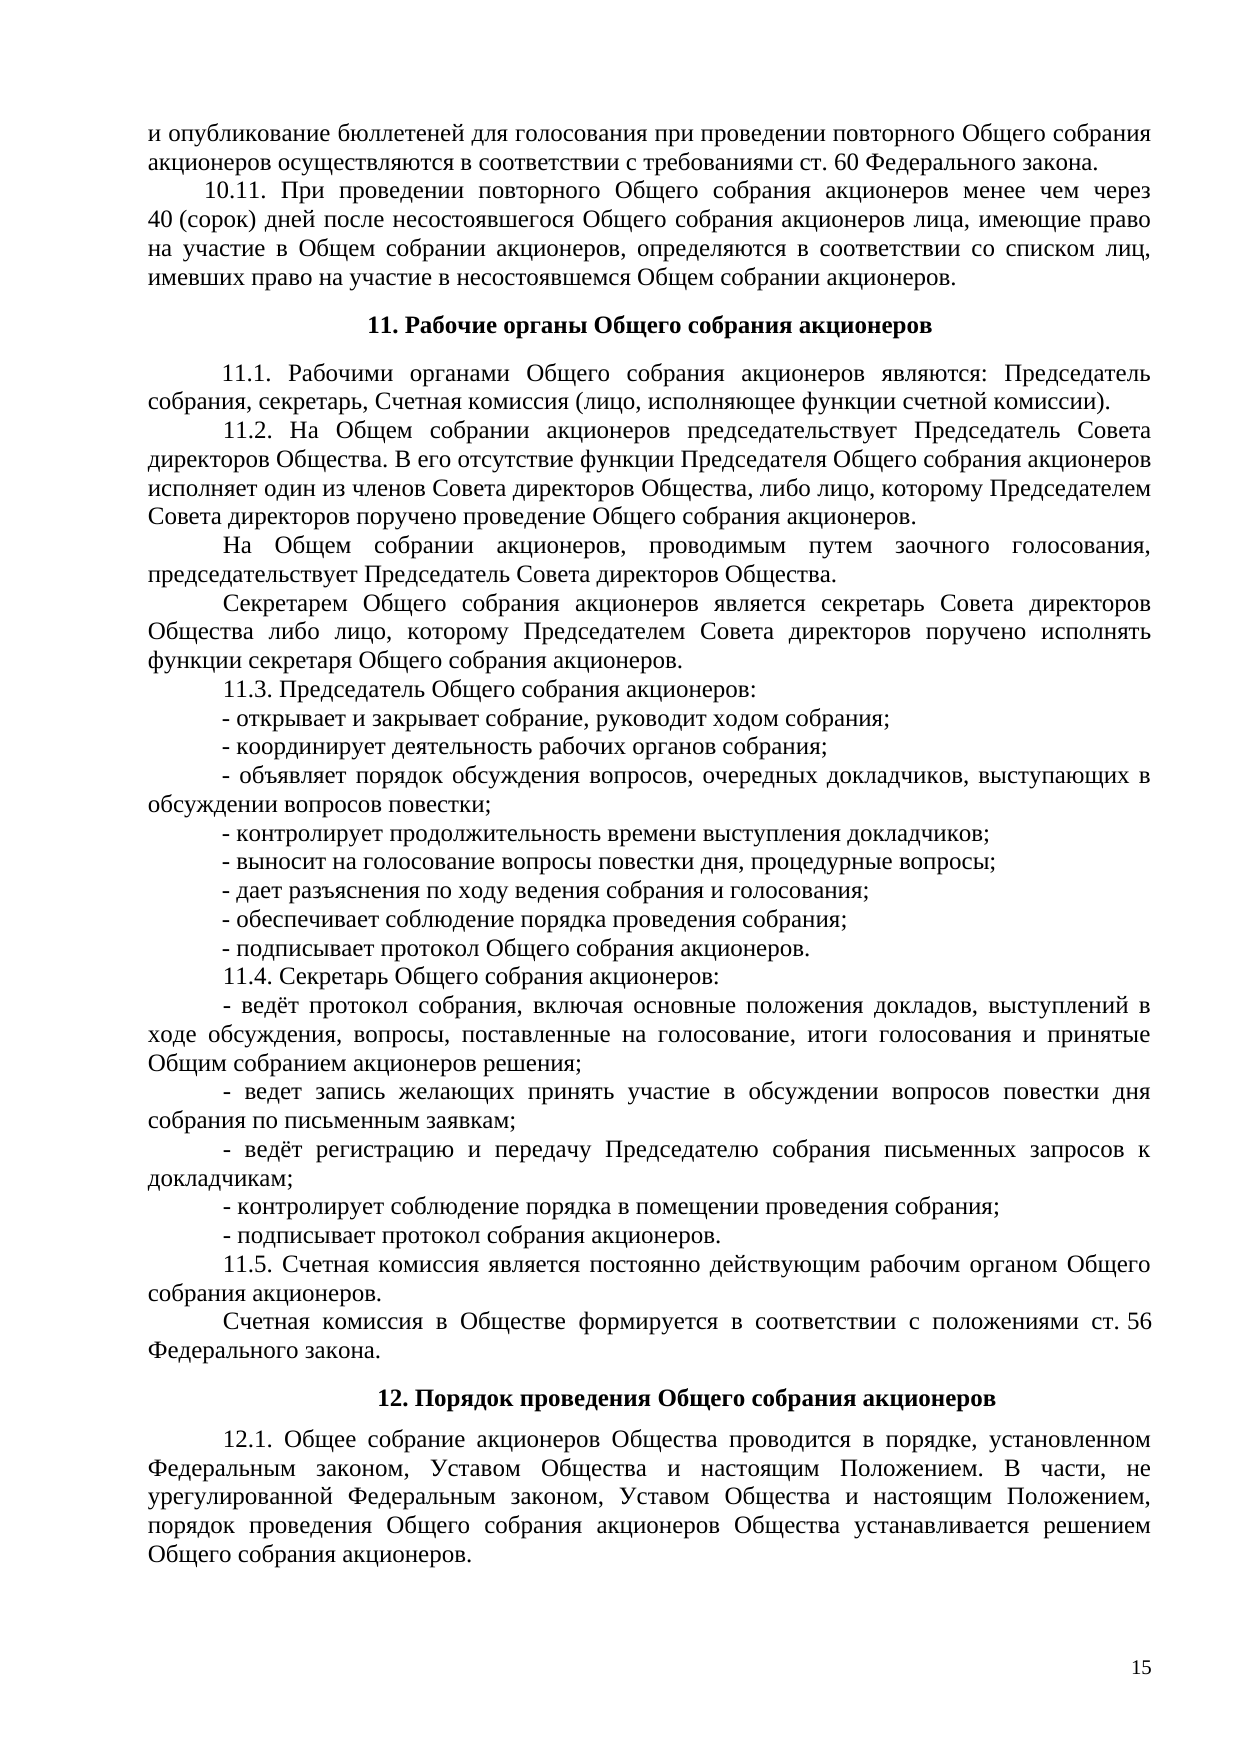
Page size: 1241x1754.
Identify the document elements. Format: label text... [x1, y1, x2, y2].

text 11.3. Председатель Общего собрания акционеров: [148, 674, 1152, 703]
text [148, 118, 1152, 176]
text 12.1. Общее собрание акционеров Общества проводится в порядке, установленном Федеральным законом, Уставом Общества и настоящим Положением. В части, не урегулированной Федеральным законом, Уставом Общества и настоящим Положением, порядок проведения Общего собрания акционеров Общества устанавливается решением Общего собрания акционеров. [148, 1424, 1152, 1568]
text - контролирует продолжительность времени выступления докладчиков; [148, 818, 1152, 846]
text - подписывает протокол собрания акционеров. [148, 1220, 1152, 1249]
text 11.5. Счетная комиссия является постоянно действующим рабочим органом Общего собрания акционеров. [148, 1249, 1152, 1306]
text - контролирует соблюдение порядка в помещении проведения собрания; [148, 1191, 1152, 1220]
text - подписывает протокол Общего собрания акционеров. [148, 933, 1152, 961]
text - обеспечивает соблюдение порядка проведения собрания; [148, 904, 1152, 933]
text - выносит на голосование вопросы повестки дня, процедурные вопросы; [148, 846, 1152, 875]
text - ведёт протокол собрания, включая основные положения докладов, выступлений в ходе обсуждения, вопросы, поставленные на голосование, итоги голосования и принятые Общим собранием акционеров решения; [148, 990, 1152, 1076]
text - координирует деятельность рабочих органов собрания; [148, 731, 1152, 760]
text Счетная комиссия в Обществе формируется в соответствии с положениями ст. 56 Федерального закона. [148, 1306, 1152, 1364]
text Секретарем Общего собрания акционеров является секретарь Совета директоров Общества либо лицо, которому Председателем Совета директоров поручено исполнять функции секретаря Общего собрания акционеров. [148, 588, 1152, 674]
text - ведет запись желающих принять участие в обсуждении вопросов повестки дня собрания по письменным заявкам; [148, 1076, 1152, 1134]
text 11.2. На Общем собрании акционеров председательствует Председатель Совета директоров Общества. В его отсутствие функции Председателя Общего собрания акционеров исполняет один из членов Совета директоров Общества, либо лицо, которому Председателем Совета директоров поручено проведение Общего собрания акционеров. [148, 415, 1152, 530]
text - объявляет порядок обсуждения вопросов, очередных докладчиков, выступающих в обсуждении вопросов повестки; [148, 760, 1152, 818]
text - дает разъяснения по ходу ведения собрания и голосования; [148, 875, 1152, 904]
text - открывает и закрывает собрание, руководит ходом собрания; [148, 703, 1152, 731]
text - ведёт регистрацию и передачу Председателю собрания письменных запросов к докладчикам; [148, 1134, 1152, 1191]
text 11.1. Рабочими органами Общего собрания акционеров являются: Председатель собрания, секретарь, Счетная комиссия (лицо, исполняющее функции счетной комиссии). [148, 358, 1152, 415]
text 10.11. При проведении повторного Общего собрания акционеров менее чем через 40 (сорок) дней после несостоявшегося Общего собрания акционеров лица, имеющие право на участие в Общем собрании акционеров, определяются в соответствии со списком лиц, имевших право на участие в несостоявшемся Общем собрании акционеров. [148, 176, 1152, 291]
text На Общем собрании акционеров, проводимым путем заочного голосования, председательствует Председатель Совета директоров Общества. [148, 530, 1152, 588]
text 11. Рабочие органы Общего собрания акционеров [148, 310, 1152, 338]
text 12. Порядок проведения Общего собрания акционеров [148, 1383, 1152, 1412]
text 11.4. Секретарь Общего собрания акционеров: [223, 961, 1152, 990]
